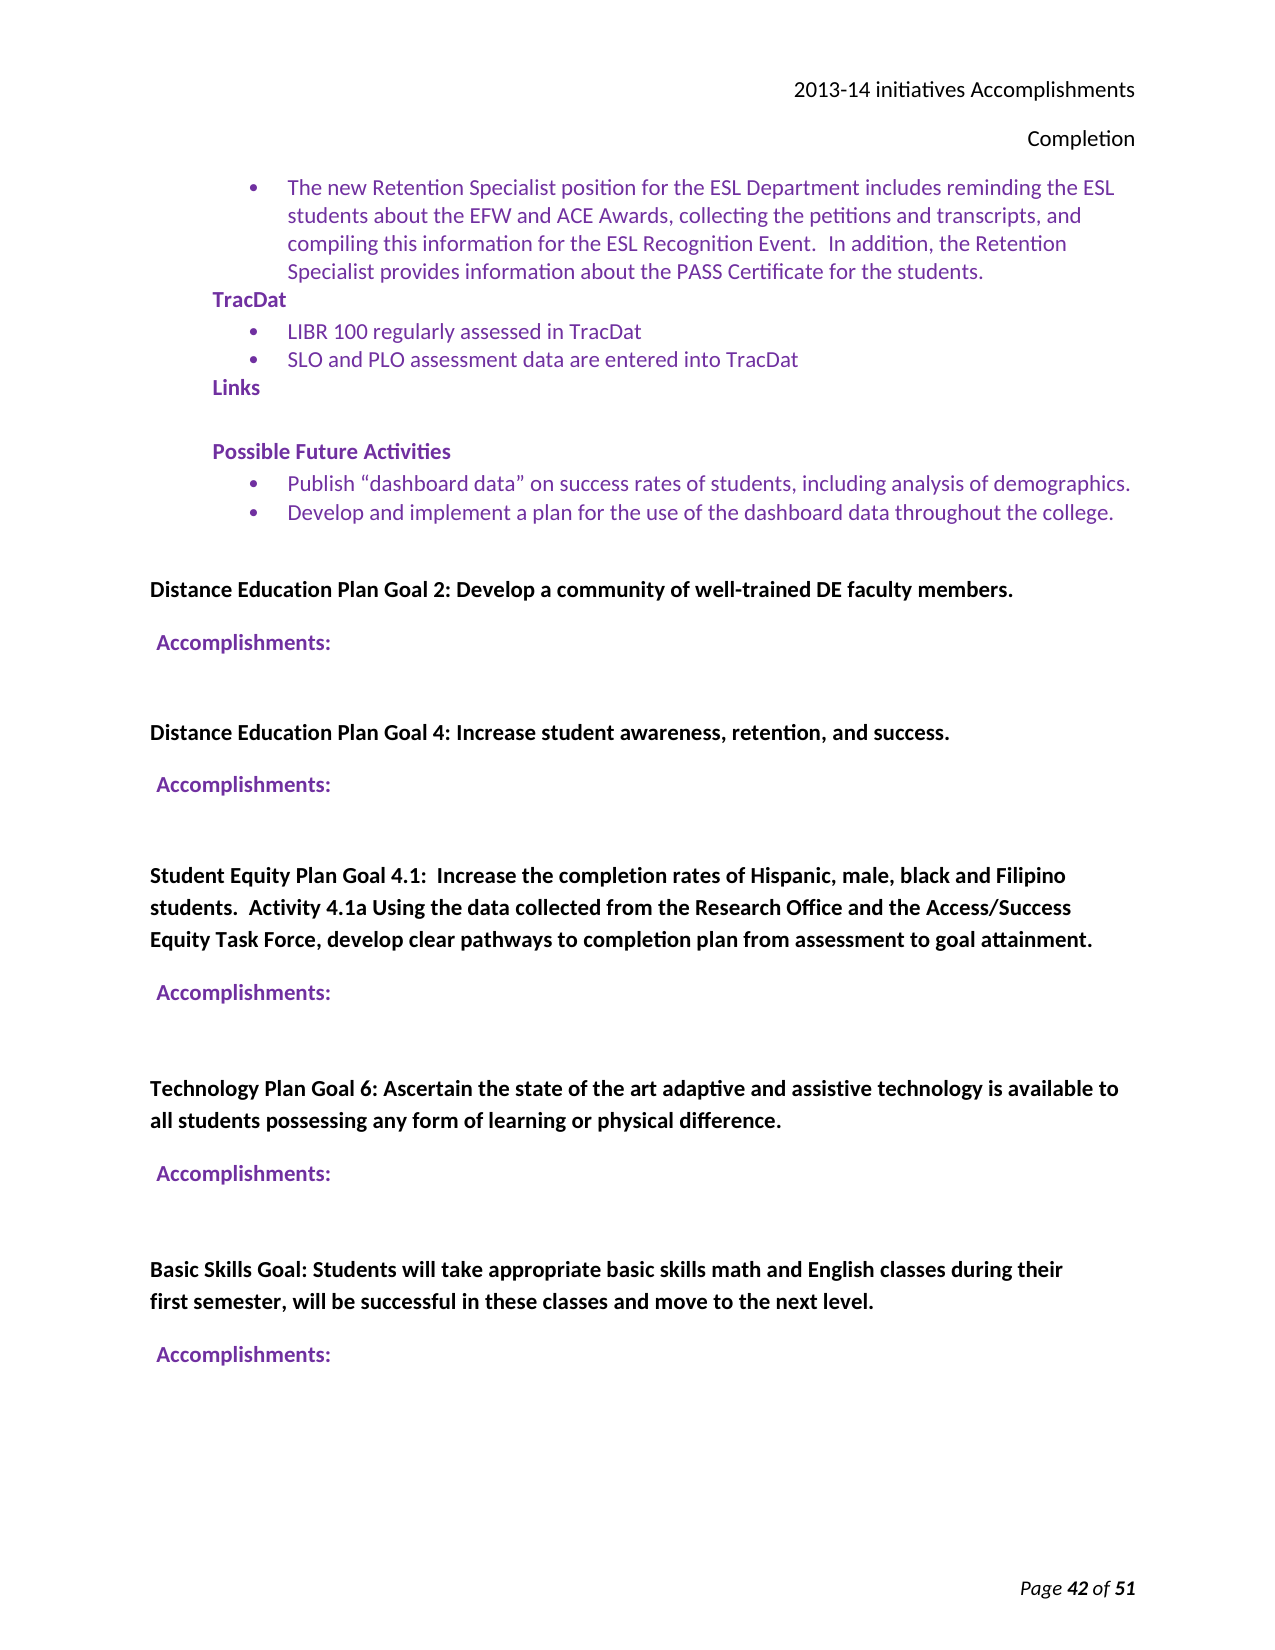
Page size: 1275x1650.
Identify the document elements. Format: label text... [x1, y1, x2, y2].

text Student Equity Plan Goal 4.1: Increase the completion rates of Hispanic, male, black and Filipino students. Activity 4.1a Using the data collected from the Research Office and the Access/Success Equity Task Force, develop clear pathways to completion plan from assessment to goal attainment. [150, 861, 1093, 953]
list LIBR 100 regularly assessed in TracDat [250, 317, 1135, 345]
list The new Retention Specialist position for the ESL Department includes reminding the ESL students about the EFW and ACE Awards, collecting the petitions and transcripts, and compiling this information for the ESL Recognition Event. In addition, the Retention Specialist provides information about the PASS Certificate for the students. [250, 173, 1135, 285]
list SLO and PLO assessment data are entered into TracDat [250, 345, 1135, 373]
text Technology Plan Goal 6: Ascertain the state of the art adaptive and assistive technology is available to all students possessing any form of learning or physical difference. [150, 1074, 1119, 1134]
text Accomplishments: [156, 771, 1135, 798]
list Publish “dashboard data” on success rates of students, including analysis of demographics. [250, 469, 1135, 498]
text Basic Skills Goal: Students will take appropriate basic skills math and English classes during their first semester, will be successful in these classes and move to the next level. [150, 1255, 1106, 1315]
text Distance Education Plan Goal 2: Develop a community of well-trained DE faculty members. [150, 576, 1135, 604]
text Accomplishments: [156, 978, 1135, 1005]
text Links [212, 373, 1135, 401]
text Accomplishments: [156, 1159, 1135, 1186]
text Possible Future Activities [212, 437, 1135, 465]
text Accomplishments: [156, 1340, 1135, 1367]
list Develop and implement a plan for the use of the dashboard data throughout the college. [250, 498, 1135, 526]
text Distance Education Plan Goal 4: Increase student awareness, retention, and success. [150, 718, 1135, 746]
text TracDat [212, 285, 1135, 313]
text Accomplishments: [156, 629, 1135, 656]
